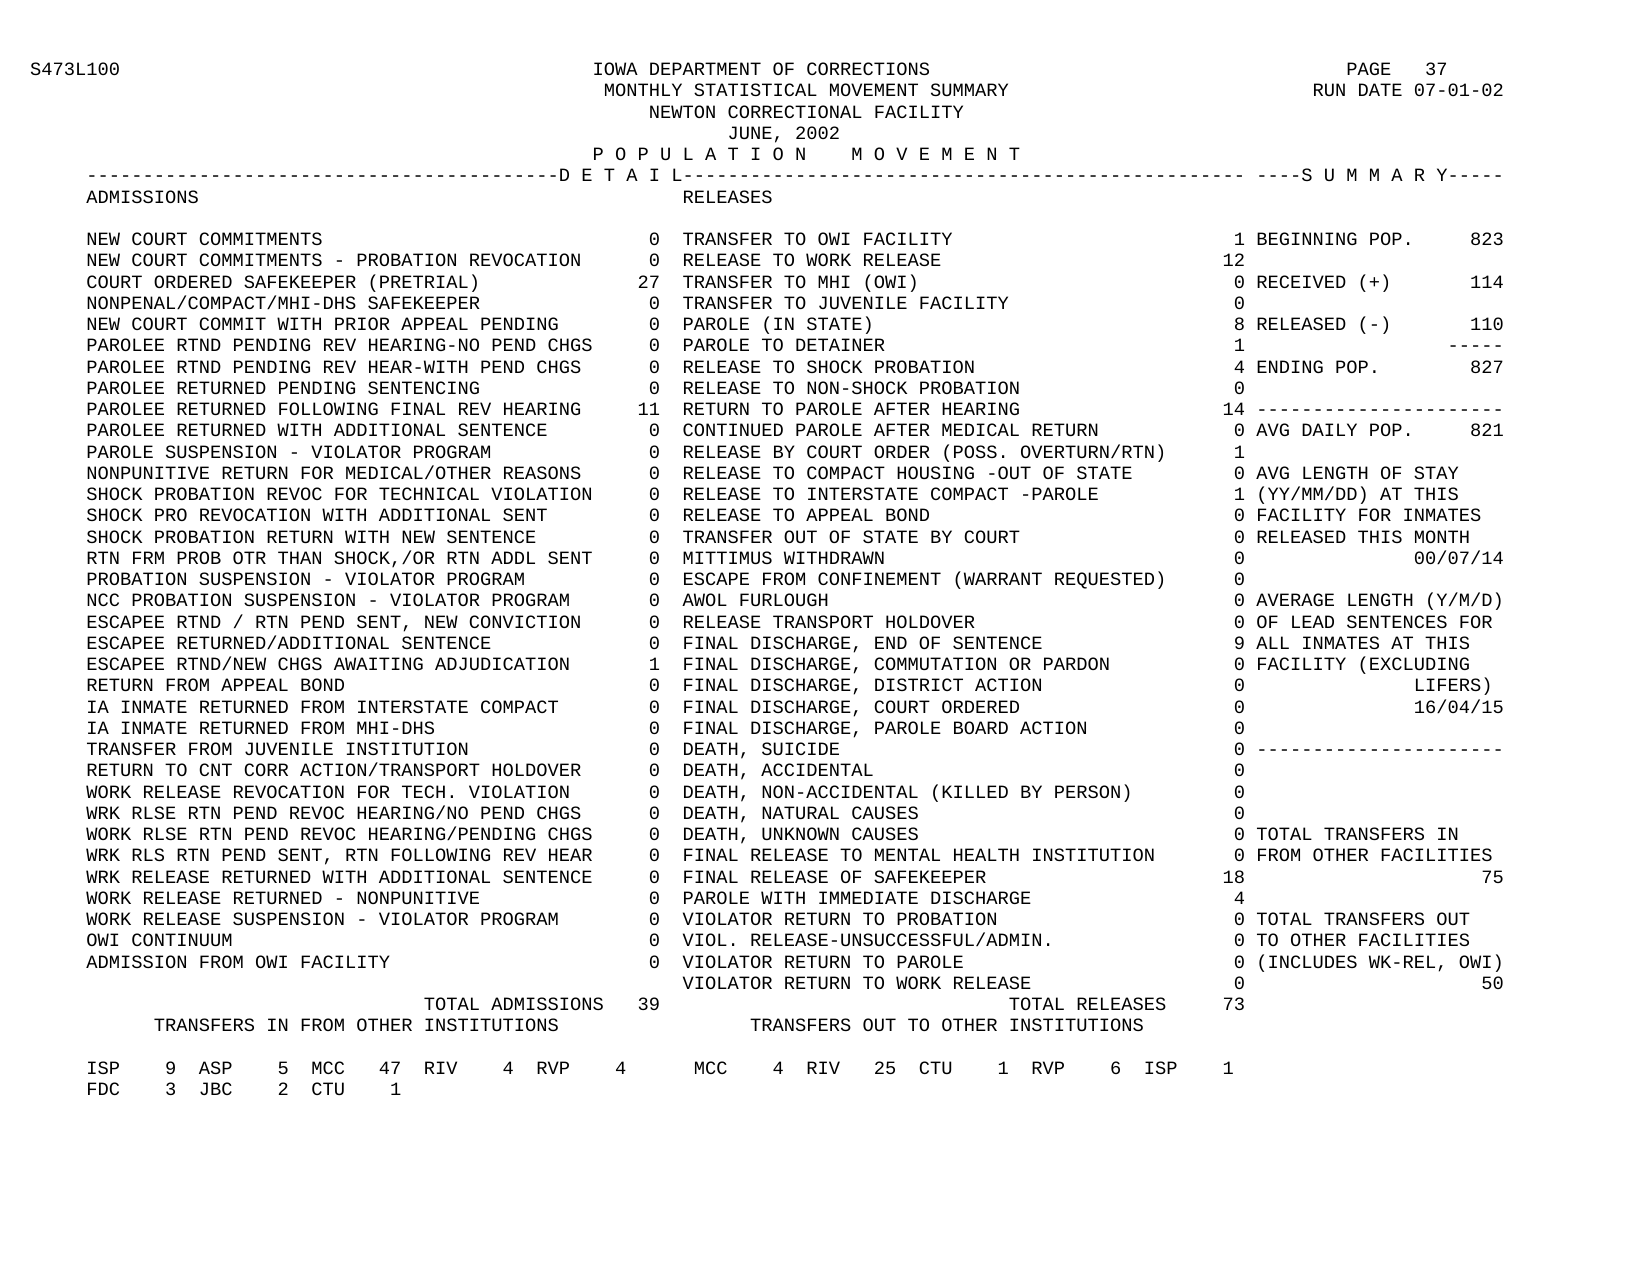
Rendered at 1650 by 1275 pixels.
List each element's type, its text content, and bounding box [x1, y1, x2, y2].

text ADMISSION FROM OWI FACILITY 0 VIOLATOR RETURN TO PAROLE 0 (INCLUDES WK-REL, OWI) [30, 952, 1590, 974]
text NEWTON CORRECTIONAL FACILITY [30, 102, 1590, 124]
text PROBATION SUSPENSION - VIOLATOR PROGRAM 0 ESCAPE FROM CONFINEMENT (WARRANT REQUESTED) 0 [30, 570, 1590, 591]
text WRK RLS RTN PEND SENT, RTN FOLLOWING REV HEAR 0 FINAL RELEASE TO MENTAL HEALTH INSTITUTION 0 FROM OTHER FACILITIES [30, 846, 1590, 867]
text WORK RELEASE SUSPENSION - VIOLATOR PROGRAM 0 VIOLATOR RETURN TO PROBATION 0 TOTAL TRANSFERS OUT [30, 910, 1590, 931]
text ADMISSIONS RELEASES [30, 187, 1590, 209]
text WRK RELEASE RETURNED WITH ADDITIONAL SENTENCE 0 FINAL RELEASE OF SAFEKEEPER 18 75 [30, 867, 1590, 889]
text SHOCK PRO REVOCATION WITH ADDITIONAL SENT 0 RELEASE TO APPEAL BOND 0 FACILITY FOR INMATES [30, 506, 1590, 527]
text NONPENAL/COMPACT/MHI-DHS SAFEKEEPER 0 TRANSFER TO JUVENILE FACILITY 0 [30, 294, 1590, 315]
text P O P U L A T I O N M O V E M E N T [30, 145, 1590, 166]
text PAROLE SUSPENSION - VIOLATOR PROGRAM 0 RELEASE BY COURT ORDER (POSS. OVERTURN/RTN) 1 [30, 442, 1590, 464]
text IA INMATE RETURNED FROM INTERSTATE COMPACT 0 FINAL DISCHARGE, COURT ORDERED 0 16/04/15 [30, 697, 1590, 719]
text SHOCK PROBATION RETURN WITH NEW SENTENCE 0 TRANSFER OUT OF STATE BY COURT 0 RELEASED THIS MONTH [30, 527, 1590, 549]
text WORK RELEASE RETURNED - NONPUNITIVE 0 PAROLE WITH IMMEDIATE DISCHARGE 4 [30, 889, 1590, 910]
text WORK RLSE RTN PEND REVOC HEARING/PENDING CHGS 0 DEATH, UNKNOWN CAUSES 0 TOTAL TRANSFERS IN [30, 825, 1590, 846]
text TOTAL ADMISSIONS 39 TOTAL RELEASES 73 [30, 995, 1590, 1016]
text RETURN FROM APPEAL BOND 0 FINAL DISCHARGE, DISTRICT ACTION 0 LIFERS) [30, 676, 1590, 697]
text NCC PROBATION SUSPENSION - VIOLATOR PROGRAM 0 AWOL FURLOUGH 0 AVERAGE LENGTH (Y/M/D) [30, 591, 1590, 612]
text VIOLATOR RETURN TO WORK RELEASE 0 50 [30, 974, 1590, 995]
text NEW COURT COMMITMENTS - PROBATION REVOCATION 0 RELEASE TO WORK RELEASE 12 [30, 251, 1590, 272]
text NEW COURT COMMIT WITH PRIOR APPEAL PENDING 0 PAROLE (IN STATE) 8 RELEASED (-) 110 [30, 315, 1590, 336]
text WORK RELEASE REVOCATION FOR TECH. VIOLATION 0 DEATH, NON-ACCIDENTAL (KILLED BY PERSON) 0 [30, 782, 1590, 804]
text COURT ORDERED SAFEKEEPER (PRETRIAL) 27 TRANSFER TO MHI (OWI) 0 RECEIVED (+) 114 [30, 272, 1590, 294]
text PAROLEE RTND PENDING REV HEAR-WITH PEND CHGS 0 RELEASE TO SHOCK PROBATION 4 ENDING POP. 827 [30, 357, 1590, 379]
text ESCAPEE RTND/NEW CHGS AWAITING ADJUDICATION 1 FINAL DISCHARGE, COMMUTATION OR PARDON 0 FACILITY (EXCLUDING [30, 655, 1590, 676]
text NONPUNITIVE RETURN FOR MEDICAL/OTHER REASONS 0 RELEASE TO COMPACT HOUSING -OUT OF STATE 0 AVG LENGTH OF STAY [30, 464, 1590, 485]
text TRANSFER FROM JUVENILE INSTITUTION 0 DEATH, SUICIDE 0 ---------------------- [30, 740, 1590, 761]
text NEW COURT COMMITMENTS 0 TRANSFER TO OWI FACILITY 1 BEGINNING POP. 823 [30, 230, 1590, 251]
text JUNE, 2002 [30, 124, 1590, 145]
text FDC 3 JBC 2 CTU 1 [30, 1080, 1590, 1101]
text ISP 9 ASP 5 MCC 47 RIV 4 RVP 4 MCC 4 RIV 25 CTU 1 RVP 6 ISP 1 [30, 1059, 1590, 1080]
text PAROLEE RTND PENDING REV HEARING-NO PEND CHGS 0 PAROLE TO DETAINER 1 ----- [30, 336, 1590, 357]
text WRK RLSE RTN PEND REVOC HEARING/NO PEND CHGS 0 DEATH, NATURAL CAUSES 0 [30, 804, 1590, 825]
text OWI CONTINUUM 0 VIOL. RELEASE-UNSUCCESSFUL/ADMIN. 0 TO OTHER FACILITIES [30, 931, 1590, 952]
text PAROLEE RETURNED PENDING SENTENCING 0 RELEASE TO NON-SHOCK PROBATION 0 [30, 379, 1590, 400]
text IA INMATE RETURNED FROM MHI-DHS 0 FINAL DISCHARGE, PAROLE BOARD ACTION 0 [30, 719, 1590, 740]
text SHOCK PROBATION REVOC FOR TECHNICAL VIOLATION 0 RELEASE TO INTERSTATE COMPACT -PAROLE 1 (YY/MM/DD) AT THIS [30, 485, 1590, 506]
text ESCAPEE RETURNED/ADDITIONAL SENTENCE 0 FINAL DISCHARGE, END OF SENTENCE 9 ALL INMATES AT THIS [30, 634, 1590, 655]
text MONTHLY STATISTICAL MOVEMENT SUMMARY RUN DATE 07-01-02 [30, 81, 1590, 102]
text S473L100 IOWA DEPARTMENT OF CORRECTIONS PAGE 37 [30, 60, 1590, 81]
text PAROLEE RETURNED FOLLOWING FINAL REV HEARING 11 RETURN TO PAROLE AFTER HEARING 14 ---------------------- [30, 400, 1590, 421]
text ------------------------------------------D E T A I L-------------------------------------------------- ----S U M M A R Y----- [30, 166, 1590, 187]
text TRANSFERS IN FROM OTHER INSTITUTIONS TRANSFERS OUT TO OTHER INSTITUTIONS [30, 1016, 1590, 1037]
text RETURN TO CNT CORR ACTION/TRANSPORT HOLDOVER 0 DEATH, ACCIDENTAL 0 [30, 761, 1590, 782]
text PAROLEE RETURNED WITH ADDITIONAL SENTENCE 0 CONTINUED PAROLE AFTER MEDICAL RETURN 0 AVG DAILY POP. 821 [30, 421, 1590, 442]
text ESCAPEE RTND / RTN PEND SENT, NEW CONVICTION 0 RELEASE TRANSPORT HOLDOVER 0 OF LEAD SENTENCES FOR [30, 612, 1590, 634]
text RTN FRM PROB OTR THAN SHOCK,/OR RTN ADDL SENT 0 MITTIMUS WITHDRAWN 0 00/07/14 [30, 549, 1590, 570]
